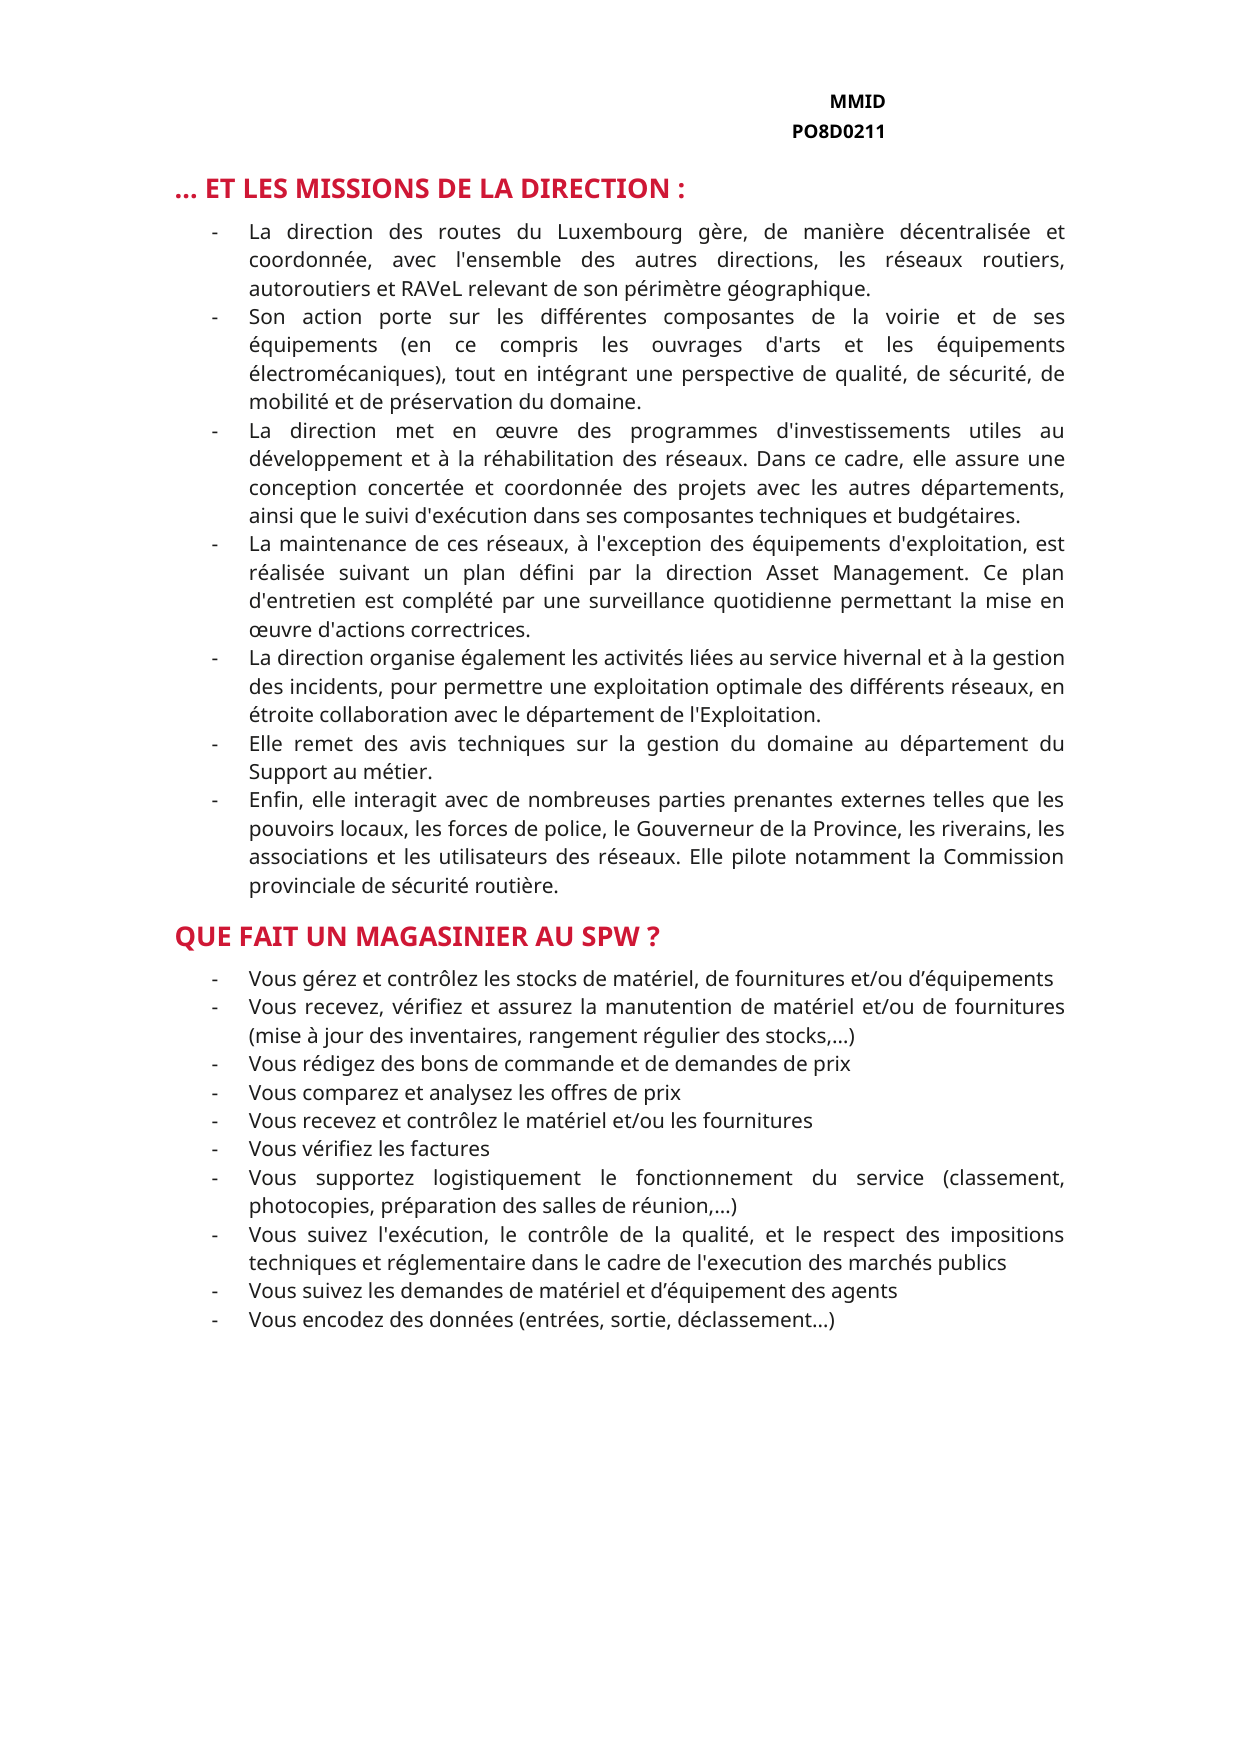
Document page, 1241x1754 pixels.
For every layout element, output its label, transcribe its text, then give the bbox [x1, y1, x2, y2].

list La direction des routes du Luxembourg gère, de manière décentralisée et coordonnée, avec l'ensemble des autres directions, les réseaux routiers, autoroutiers et RAVeL relevant de son périmètre géographique. [211, 217, 1066, 302]
list Vous vérifiez les factures [211, 1134, 1066, 1163]
list Vous rédigez des bons de commande et de demandes de prix [211, 1049, 1066, 1078]
subtitle QUE FAIT UN magasinier AU SPW ? [174, 924, 1066, 951]
list Son action porte sur les différentes composantes de la voirie et de ses équipements (en ce compris les ouvrages d'arts et les équipements électromécaniques), tout en intégrant une perspective de qualité, de sécurité, de mobilité et de préservation du domaine. [211, 302, 1066, 416]
list Vous recevez, vérifiez et assurez la manutention de matériel et/ou de fournitures (mise à jour des inventaires, rangement régulier des stocks,…) [211, 992, 1066, 1049]
list Enfin, elle interagit avec de nombreuses parties prenantes externes telles que les pouvoirs locaux, les forces de police, le Gouverneur de la Province, les riverains, les associations et les utilisateurs des réseaux. Elle pilote notamment la Commission provinciale de sécurité routière. [211, 786, 1066, 899]
list Vous encodez des données (entrées, sortie, déclassement…) [211, 1305, 1066, 1333]
list Vous comparez et analysez les offres de prix [211, 1078, 1066, 1106]
list La direction organise également les activités liées au service hivernal et à la gestion des incidents, pour permettre une exploitation optimale des différents réseaux, en étroite collaboration avec le département de l'Exploitation. [211, 643, 1066, 729]
list Vous gérez et contrôlez les stocks de matériel, de fournitures et/ou d’équipements [211, 964, 1066, 992]
list Vous supportez logistiquement le fonctionnement du service (classement, photocopies, préparation des salles de réunion,…) [211, 1163, 1066, 1220]
list Vous suivez l'exécution, le contrôle de la qualité, et le respect des impositions techniques et réglementaire dans le cadre de l'execution des marchés publics [211, 1220, 1066, 1277]
list Vous suivez les demandes de matériel et d’équipement des agents [211, 1277, 1066, 1305]
list Elle remet des avis techniques sur la gestion du domaine au département du Support au métier. [211, 729, 1066, 786]
list La maintenance de ces réseaux, à l'exception des équipements d'exploitation, est réalisée suivant un plan défini par la direction Asset Management. Ce plan d'entretien est complété par une surveillance quotidienne permettant la mise en œuvre d'actions correctrices. [211, 529, 1066, 643]
subtitle … ET LES MISSIONS DE LA DIRECTION : [174, 177, 1066, 204]
list Vous recevez et contrôlez le matériel et/ou les fournitures [211, 1106, 1066, 1134]
list La direction met en œuvre des programmes d'investissements utiles au développement et à la réhabilitation des réseaux. Dans ce cadre, elle assure une conception concertée et coordonnée des projets avec les autres départements, ainsi que le suivi d'exécution dans ses composantes techniques et budgétaires. [211, 416, 1066, 529]
